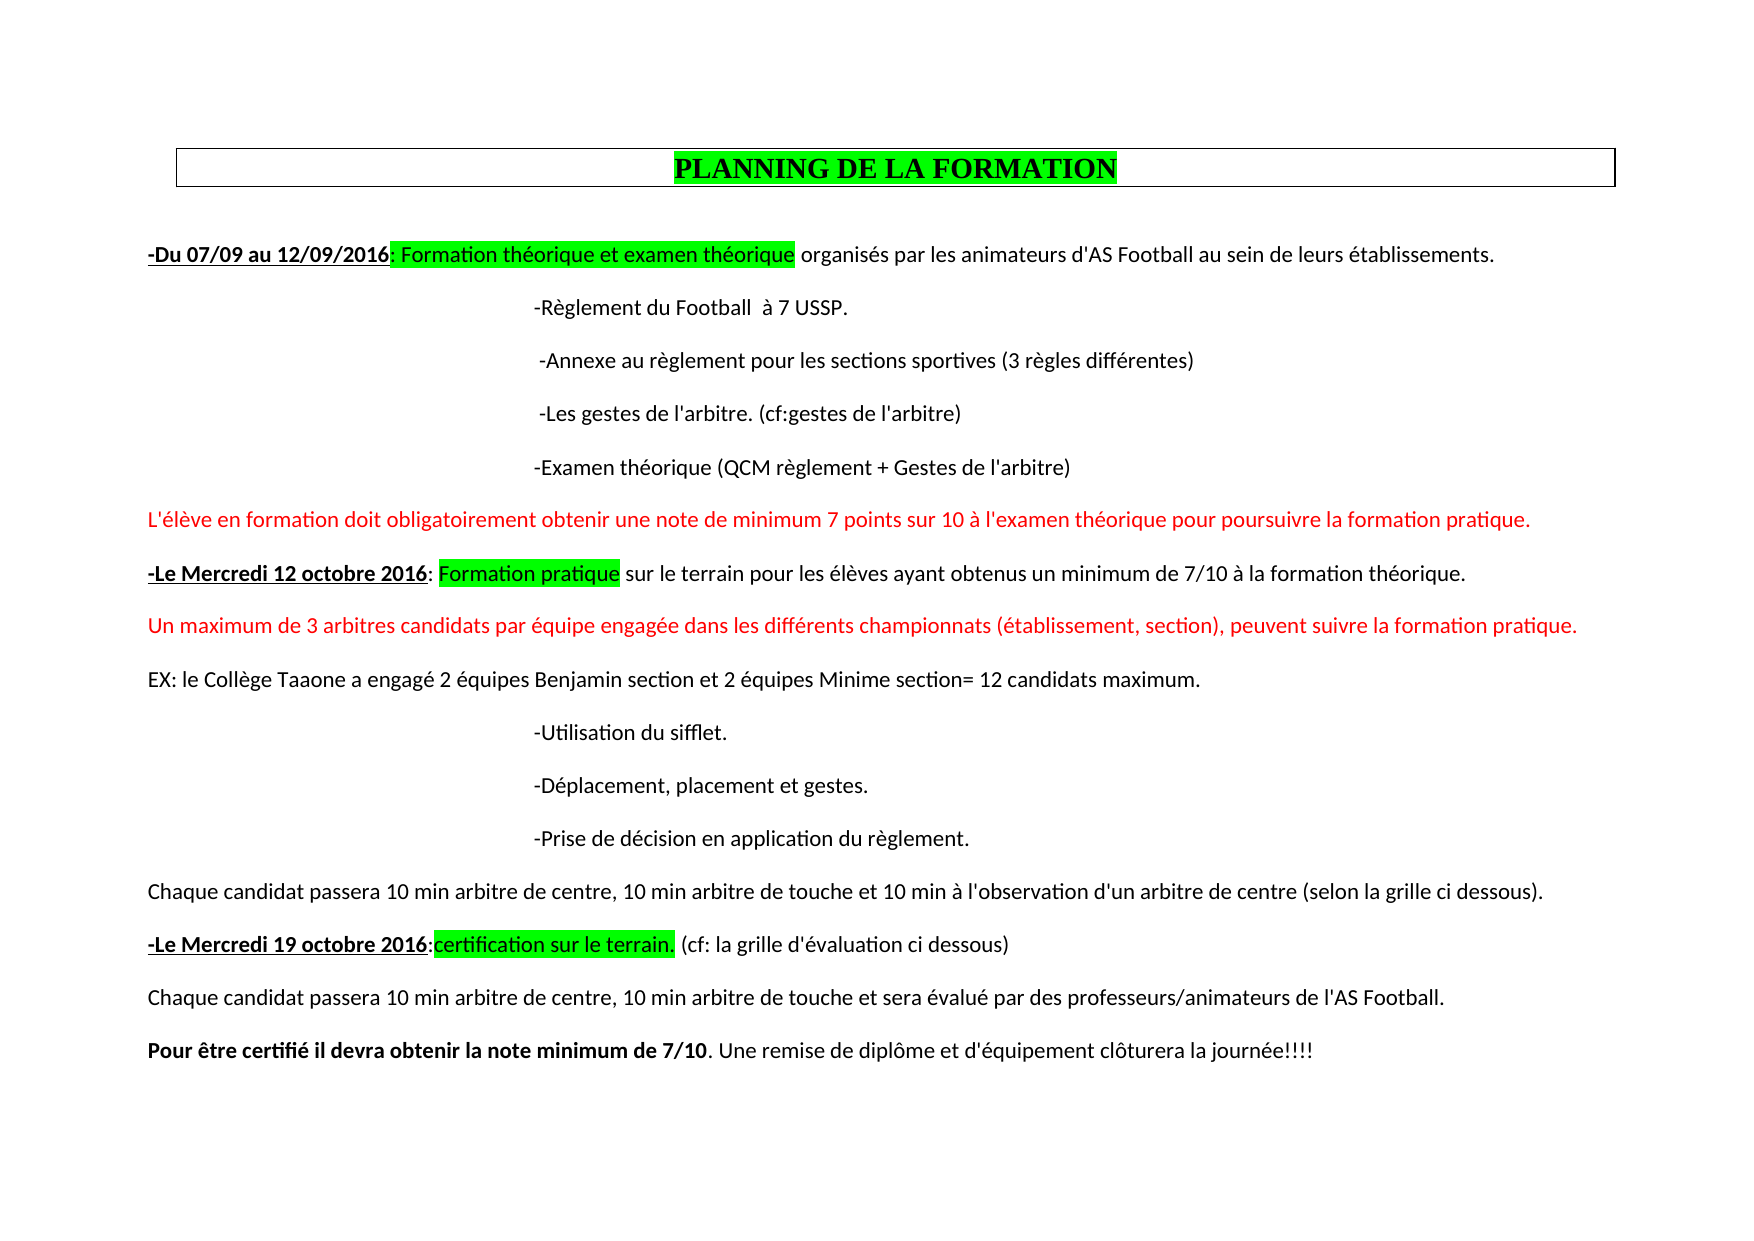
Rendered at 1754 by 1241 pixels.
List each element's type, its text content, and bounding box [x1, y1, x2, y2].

text Pour être certifié il devra obtenir la note minimum de 7/10. Une remise de diplôme et d'équipement clôturera la journée!!!! [148, 1036, 1606, 1064]
text L'élève en formation doit obligatoirement obtenir une note de minimum 7 points sur 10 à l'examen théorique pour poursuivre la formation pratique. [148, 506, 1606, 534]
text Un maximum de 3 arbitres candidats par équipe engagée dans les différents championnats (établissement, section), peuvent suivre la formation pratique. [148, 612, 1606, 640]
text Chaque candidat passera 10 min arbitre de centre, 10 min arbitre de touche et sera évalué par des professeurs/animateurs de l'AS Football. [148, 983, 1606, 1011]
text -Règlement du Football à 7 USSP. [148, 293, 1606, 322]
text Chaque candidat passera 10 min arbitre de centre, 10 min arbitre de touche et 10 min à l'observation d'un arbitre de centre (selon la grille ci dessous). [148, 877, 1606, 905]
text -Annexe au règlement pour les sections sportives (3 règles différentes) [148, 347, 1606, 374]
text -Utilisation du sifflet. [148, 718, 1606, 746]
text -Examen théorique (QCM règlement + Gestes de l'arbitre) [148, 453, 1606, 481]
text -Déplacement, placement et gestes. [148, 771, 1606, 799]
text PLANNING DE LA FORMATION [177, 149, 1614, 186]
text EX: le Collège Taaone a engagé 2 équipes Benjamin section et 2 équipes Minime section= 12 candidats maximum. [148, 665, 1606, 693]
text -Les gestes de l'arbitre. (cf:gestes de l'arbitre) [148, 399, 1606, 428]
text -Prise de décision en application du règlement. [148, 824, 1606, 852]
text -Du 07/09 au 12/09/2016: Formation théorique et examen théorique organisés par les animateurs d'AS Football au sein de leurs établissements. [795, 241, 1606, 268]
text -Le Mercredi 12 octobre 2016: Formation pratique sur le terrain pour les élèves ayant obtenus un minimum de 7/10 à la formation théorique. [620, 559, 1606, 587]
text -Le Mercredi 19 octobre 2016:certification sur le terrain. (cf: la grille d'évaluation ci dessous) [148, 930, 434, 958]
text -Le Mercredi 19 octobre 2016:certification sur le terrain. (cf: la grille d'évaluation ci dessous) [675, 930, 1606, 958]
